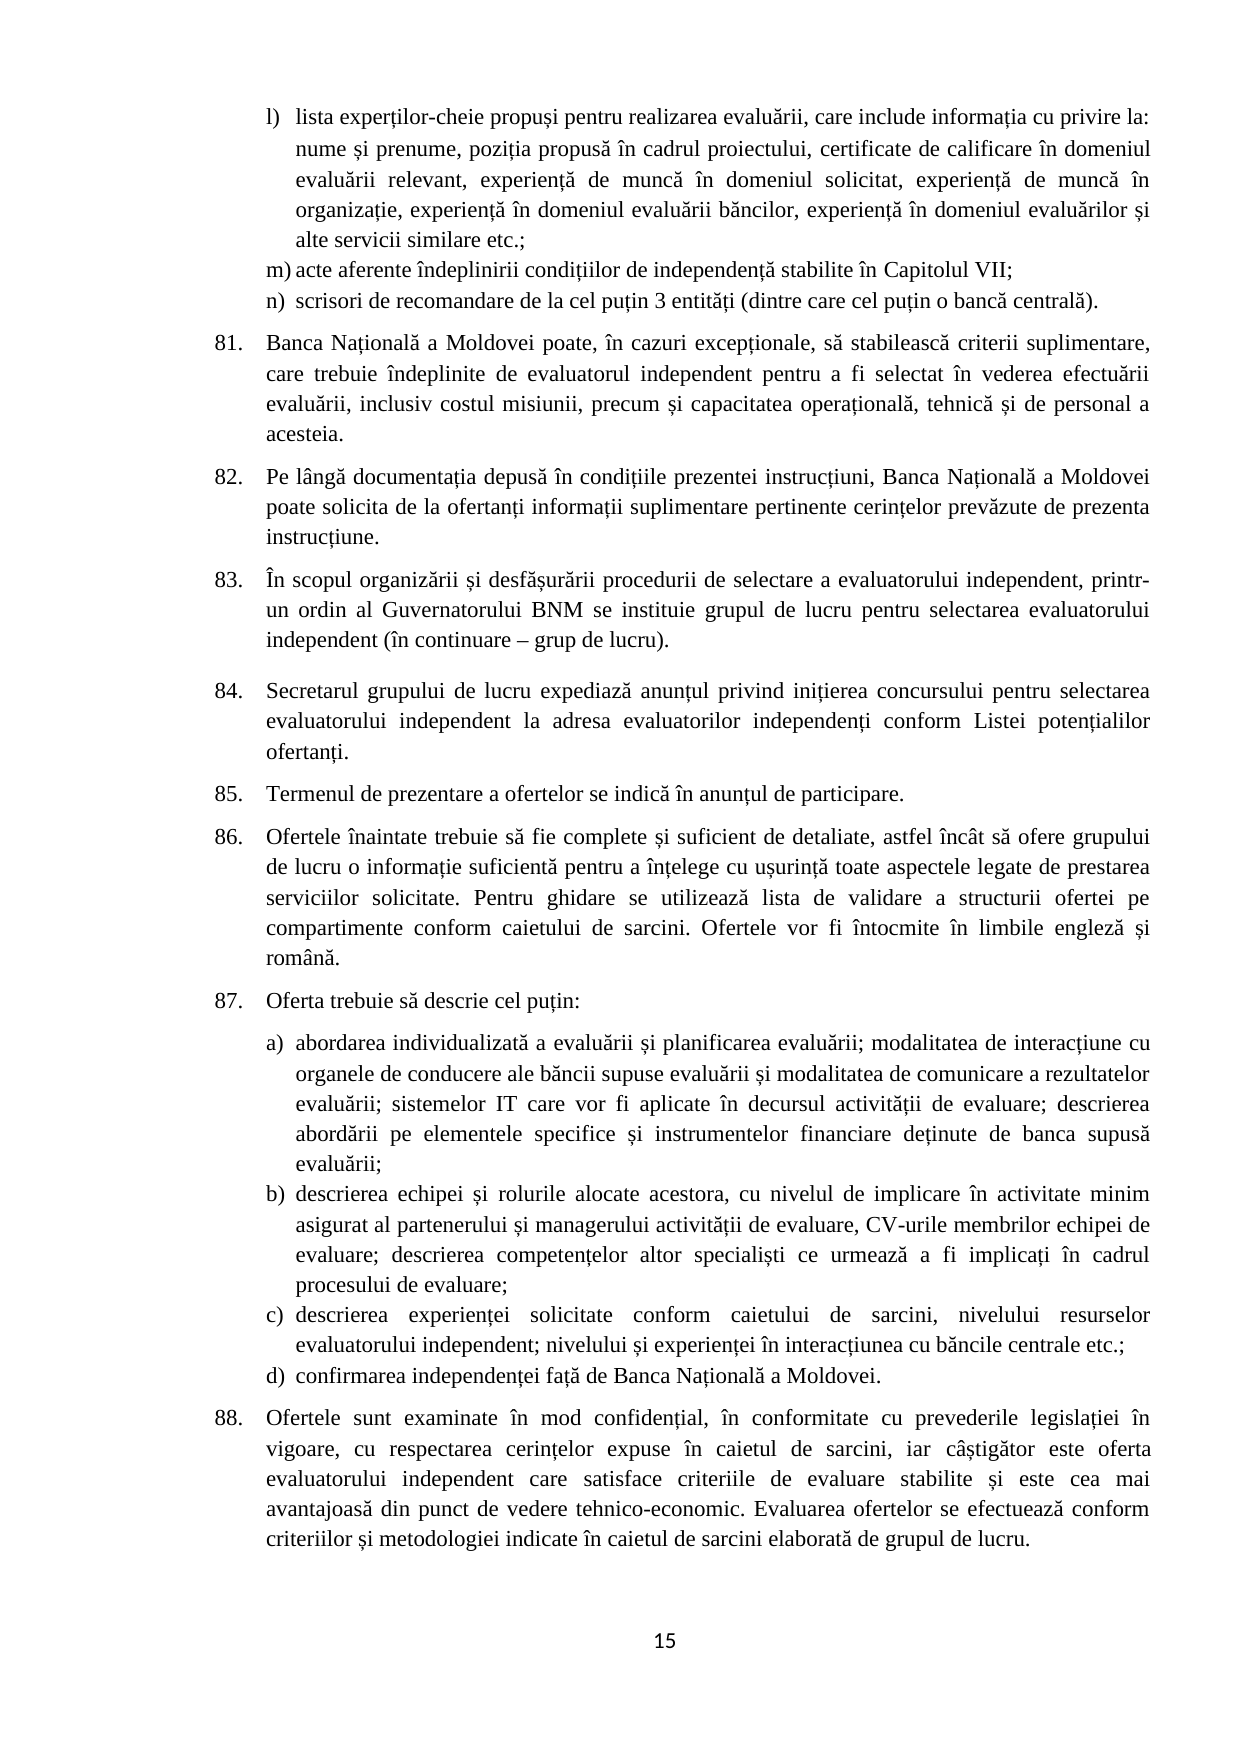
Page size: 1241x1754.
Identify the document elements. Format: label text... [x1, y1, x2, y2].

list Secretarul grupului de lucru expediază anunțul privind inițierea concursului pentru selectarea evaluatorului independent la adresa evaluatorilor independenți conform Listei potențialilor ofertanți. [214, 677, 1152, 764]
list acte aferente îndeplinirii condițiilor de independență stabilite în Capitolul VII; [266, 256, 1152, 283]
list confirmarea independenței față de Banca Națională a Moldovei. [266, 1362, 1152, 1388]
list Banca Națională a Moldovei poate, în cazuri excepționale, să stabilească criterii suplimentare, care trebuie îndeplinite de evaluatorul independent pentru a fi selectat în vederea efectuării evaluării, inclusiv costul misiunii, precum și capacitatea operațională, tehnică și de personal a acesteia. [214, 329, 1152, 446]
list Termenul de prezentare a ofertelor se indică în anunțul de participare. [214, 780, 1152, 807]
list descrierea echipei și rolurile alocate acestora, cu nivelul de implicare în activitate minim asigurat al partenerului și managerului activității de evaluare, CV-urile membrilor echipei de evaluare; descrierea competențelor altor specialiști ce urmează a fi implicați în cadrul procesului de evaluare; [266, 1180, 1152, 1297]
list Oferta trebuie să descrie cel puțin: [214, 987, 1152, 1013]
list abordarea individualizată a evaluării și planificarea evaluării; modalitatea de interacțiune cu organele de conducere ale băncii supuse evaluării și modalitatea de comunicare a rezultatelor evaluării; sistemelor IT care vor fi aplicate în decursul activității de evaluare; descrierea abordării pe elementele specifice și instrumentelor financiare deținute de banca supusă evaluării; [266, 1029, 1152, 1177]
list În scopul organizării și desfășurării procedurii de selectare a evaluatorului independent, printr-un ordin al Guvernatorului BNM se instituie grupul de lucru pentru selectarea evaluatorului independent (în continuare – grup de lucru). [214, 566, 1152, 653]
list lista experților-cheie propuși pentru realizarea evaluării, care include informația cu privire la: nume și prenume, poziția propusă în cadrul proiectului, certificate de calificare în domeniul evaluării relevant, experiență de muncă în domeniul solicitat, experiență de muncă în organizație, experiență în domeniul evaluării băncilor, experiență în domeniul evaluărilor și alte servicii similare etc.; [266, 103, 1152, 253]
list Pe lângă documentația depusă în condițiile prezentei instrucțiuni, Banca Națională a Moldovei poate solicita de la ofertanți informații suplimentare pertinente cerințelor prevăzute de prezenta instrucțiune. [214, 463, 1152, 549]
list Ofertele înaintate trebuie să fie complete și suficient de detaliate, astfel încât să ofere grupului de lucru o informație suficientă pentru a înțelege cu ușurință toate aspectele legate de prestarea serviciilor solicitate. Pentru ghidare se utilizează lista de validare a structurii ofertei pe compartimente conform caietului de sarcini. Ofertele vor fi întocmite în limbile engleză și română. [214, 823, 1152, 970]
list descrierea experienței solicitate conform caietului de sarcini, nivelului resurselor evaluatorului independent; nivelului și experienței în interacțiunea cu băncile centrale etc.; [266, 1301, 1152, 1358]
list Ofertele sunt examinate în mod confidențial, în conformitate cu prevederile legislației în vigoare, cu respectarea cerințelor expuse în caietul de sarcini, iar câștigător este oferta evaluatorului independent care satisface criteriile de evaluare stabilite și este cea mai avantajoasă din punct de vedere tehnico-economic. Evaluarea ofertelor se efectuează conform criteriilor și metodologiei indicate în caietul de sarcini elaborată de grupul de lucru. [214, 1404, 1152, 1552]
list scrisori de recomandare de la cel puțin 3 entități (dintre care cel puțin o bancă centrală). [266, 287, 1152, 313]
